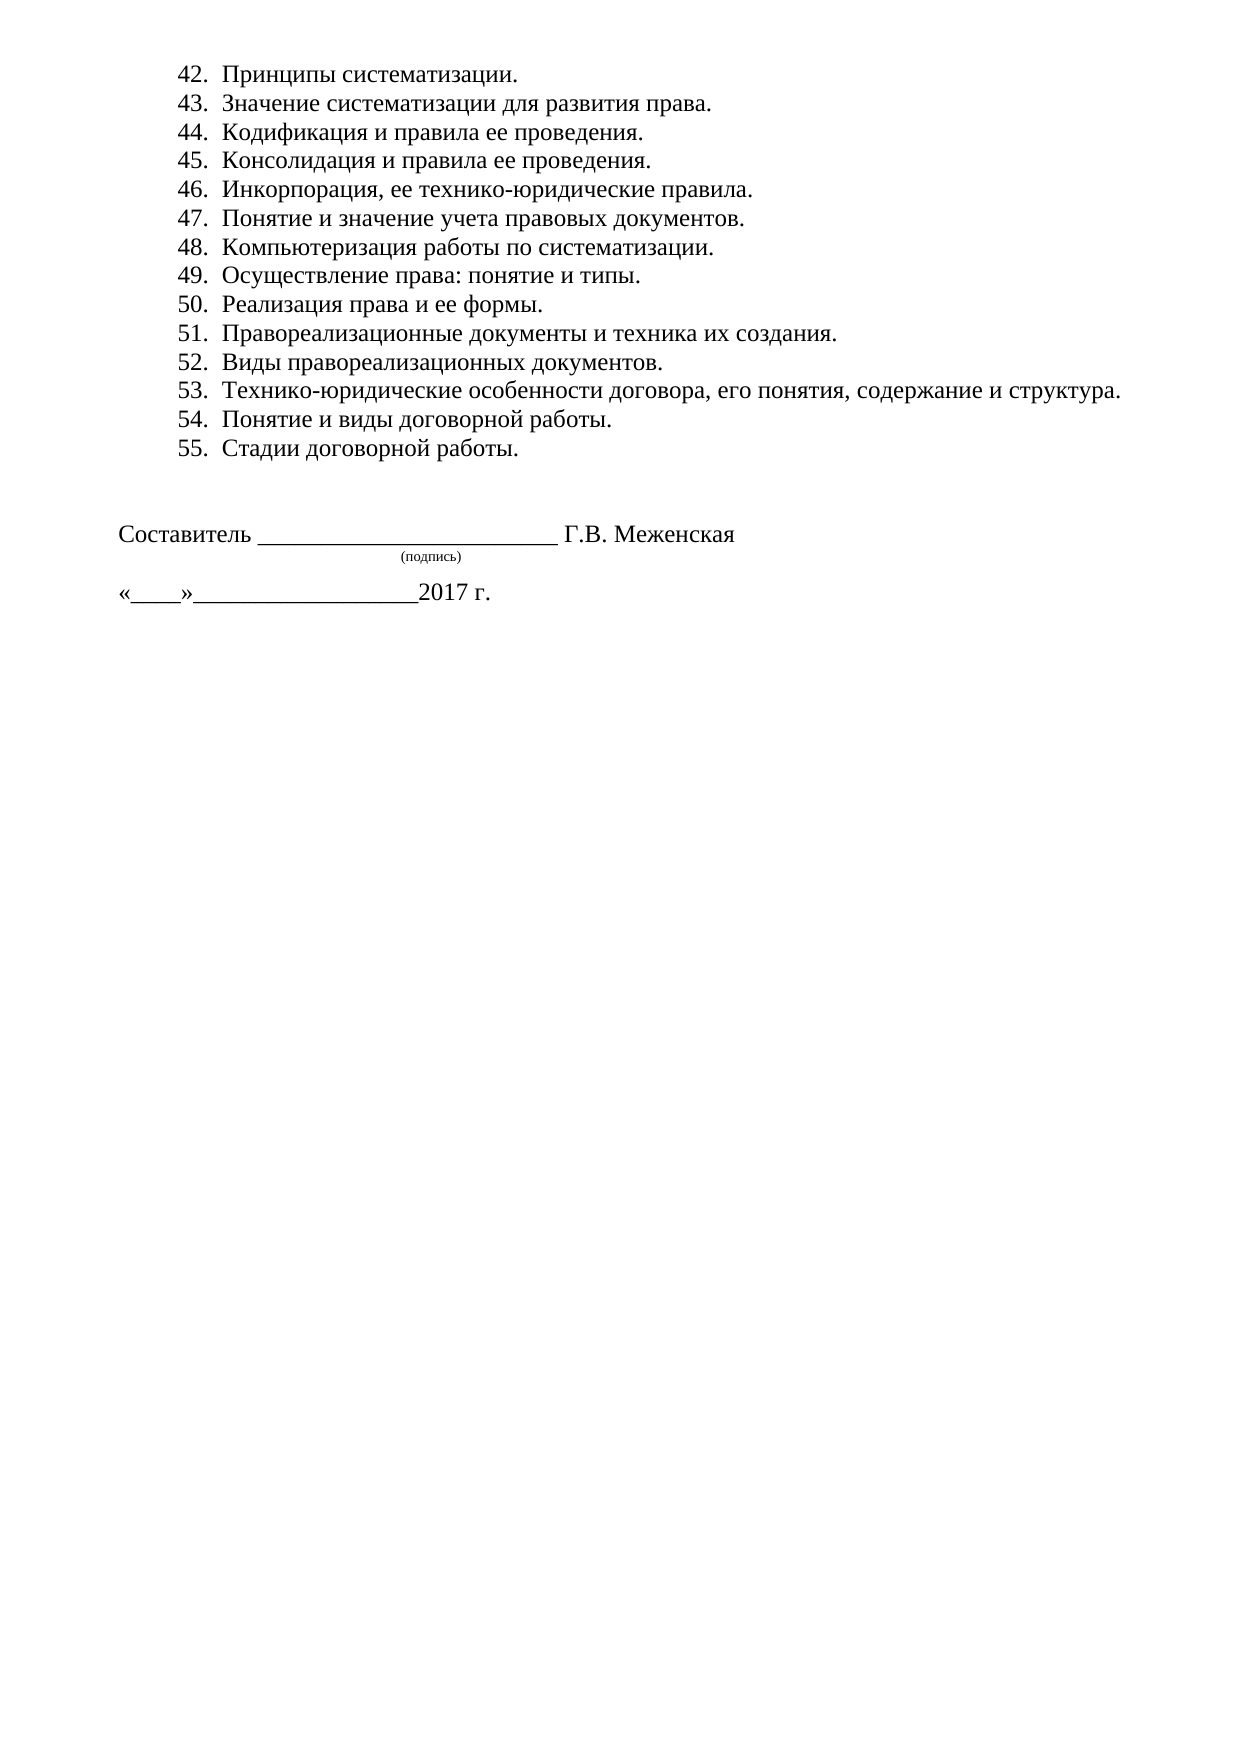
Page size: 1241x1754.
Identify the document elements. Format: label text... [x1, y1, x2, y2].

list Виды правореализационных документов. [118, 347, 1181, 375]
list Понятие и виды договорной работы. [118, 404, 1181, 433]
text Составитель ________________________ Г.В. Меженская [118, 519, 1181, 548]
text (подпись) [118, 548, 1181, 577]
list Инкорпорация, ее технико-юридические правила. [118, 174, 1181, 203]
list Правореализационные документы и техника их создания. [118, 318, 1181, 347]
list Кодификация и правила ее проведения. [118, 117, 1181, 145]
list Осуществление права: понятие и типы. [118, 260, 1181, 289]
list Понятие и значение учета правовых документов. [118, 203, 1181, 232]
list Значение систематизации для развития права. [118, 88, 1181, 117]
list Компьютеризация работы по систематизации. [118, 232, 1181, 260]
list Консолидация и правила ее проведения. [118, 145, 1181, 174]
list Стадии договорной работы. [118, 433, 1181, 462]
list Реализация права и ее формы. [118, 289, 1181, 318]
list Технико-юридические особенности договора, его понятия, содержание и структура. [118, 375, 1181, 404]
text «____»__________________2017 г. [118, 577, 1181, 605]
list Принципы систематизации. [118, 59, 1181, 88]
